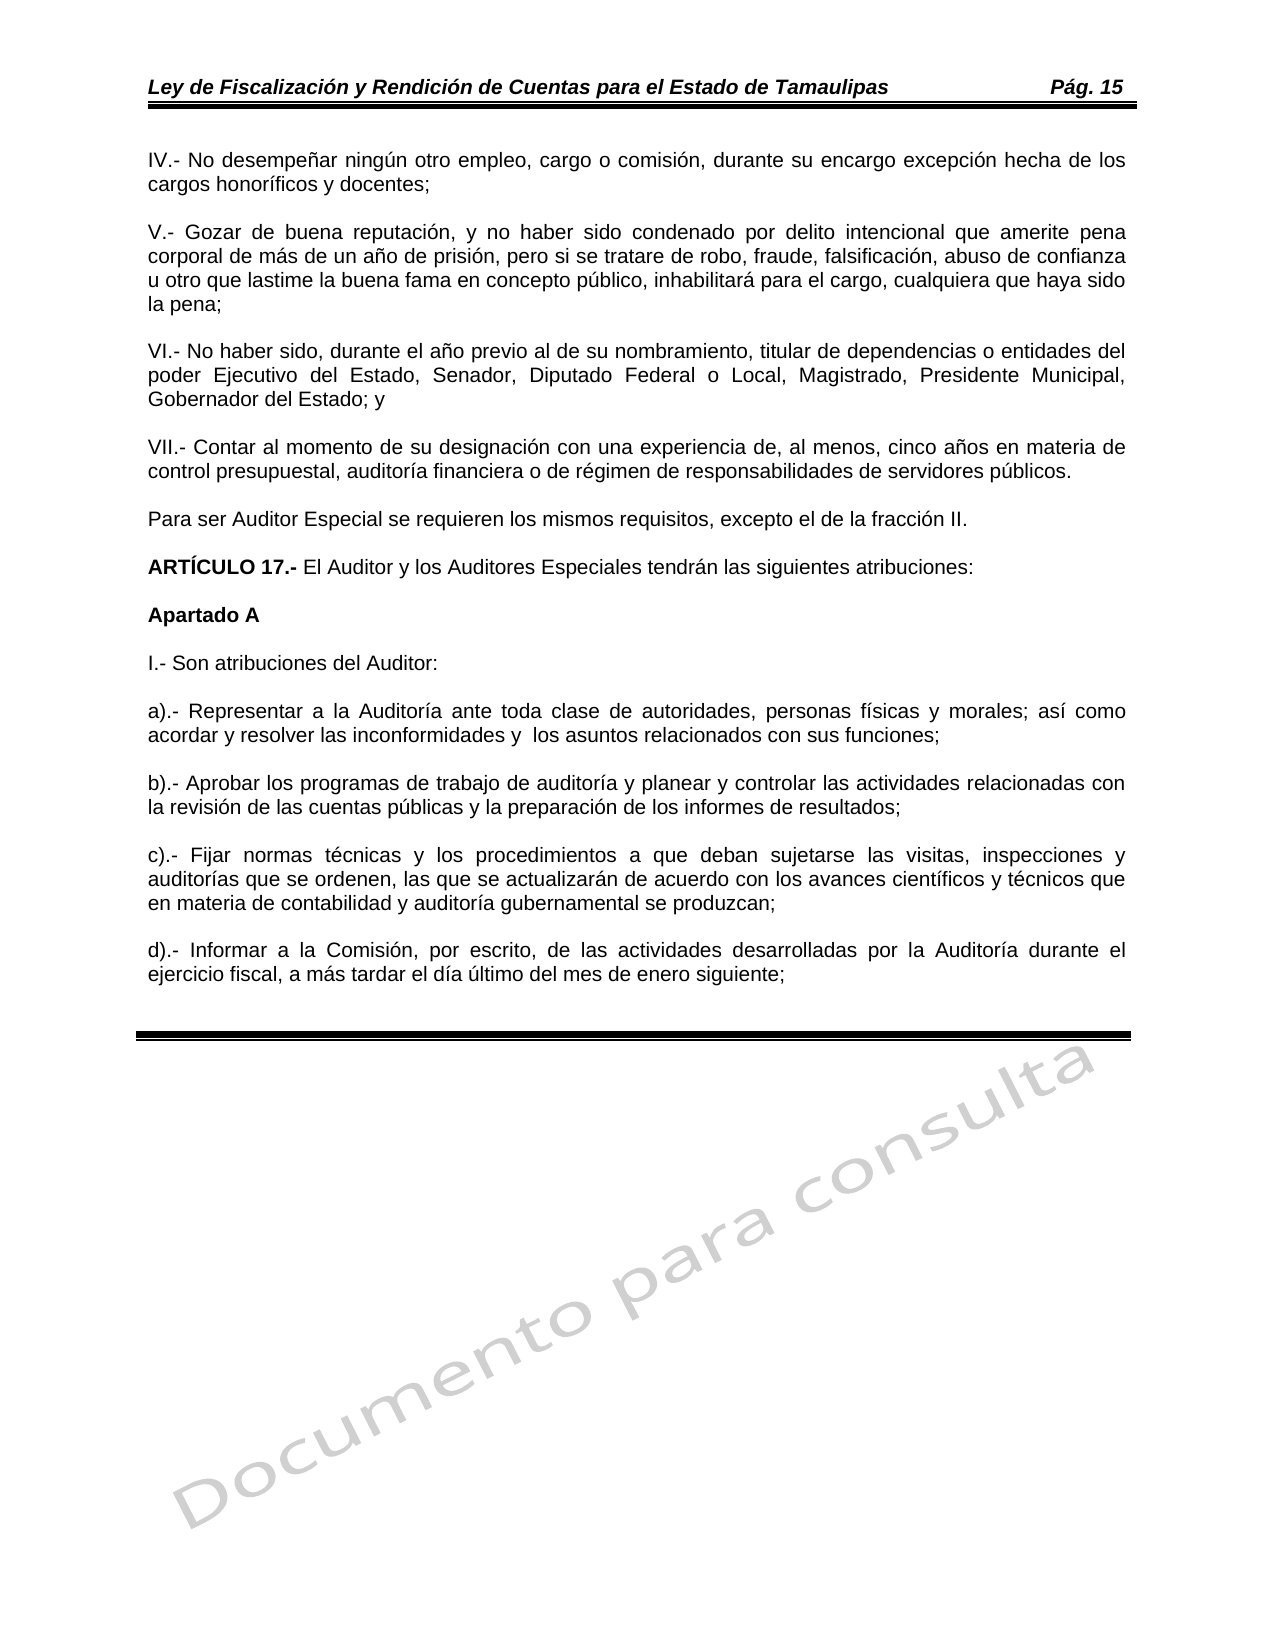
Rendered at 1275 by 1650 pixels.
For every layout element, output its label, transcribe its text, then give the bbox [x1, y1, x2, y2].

text VI.- No haber sido, durante el año previo al de su nombramiento, titular de dependencias o entidades del poder Ejecutivo del Estado, Senador, Diputado Federal o Local, Magistrado, Presidente Municipal, Gobernador del Estado; y [148, 339, 1127, 411]
text a).- Representar a la Auditoría ante toda clase de autoridades, personas físicas y morales; así como acordar y resolver las inconformidades y los asuntos relacionados con sus funciones; [148, 699, 1127, 747]
text Apartado A [148, 603, 1127, 627]
text VII.- Contar al momento de su designación con una experiencia de, al menos, cinco años en materia de control presupuestal, auditoría financiera o de régimen de responsabilidades de servidores públicos. [148, 435, 1127, 483]
text b).- Aprobar los programas de trabajo de auditoría y planear y controlar las actividades relacionadas con la revisión de las cuentas públicas y la preparación de los informes de resultados; [148, 771, 1127, 818]
text ARTÍCULO 17.- El Auditor y los Auditores Especiales tendrán las siguientes atribuciones: [148, 555, 1127, 579]
text I.- Son atribuciones del Auditor: [148, 651, 1127, 675]
text d).- Informar a la Comisión, por escrito, de las actividades desarrolladas por la Auditoría durante el ejercicio fiscal, a más tardar el día último del mes de enero siguiente; [148, 938, 1127, 986]
text Para ser Auditor Especial se requieren los mismos requisitos, excepto el de la fracción II. [148, 507, 1127, 531]
text V.- Gozar de buena reputación, y no haber sido condenado por delito intencional que amerite pena corporal de más de un año de prisión, pero si se tratare de robo, fraude, falsificación, abuso de confianza u otro que lastime la buena fama en concepto público, inhabilitará para el cargo, cualquiera que haya sido la pena; [148, 219, 1127, 315]
text IV.- No desempeñar ningún otro empleo, cargo o comisión, durante su encargo excepción hecha de los cargos honoríficos y docentes; [148, 148, 1127, 196]
text c).- Fijar normas técnicas y los procedimientos a que deban sujetarse las visitas, inspecciones y auditorías que se ordenen, las que se actualizarán de acuerdo con los avances científicos y técnicos que en materia de contabilidad y auditoría gubernamental se produzcan; [148, 842, 1127, 914]
